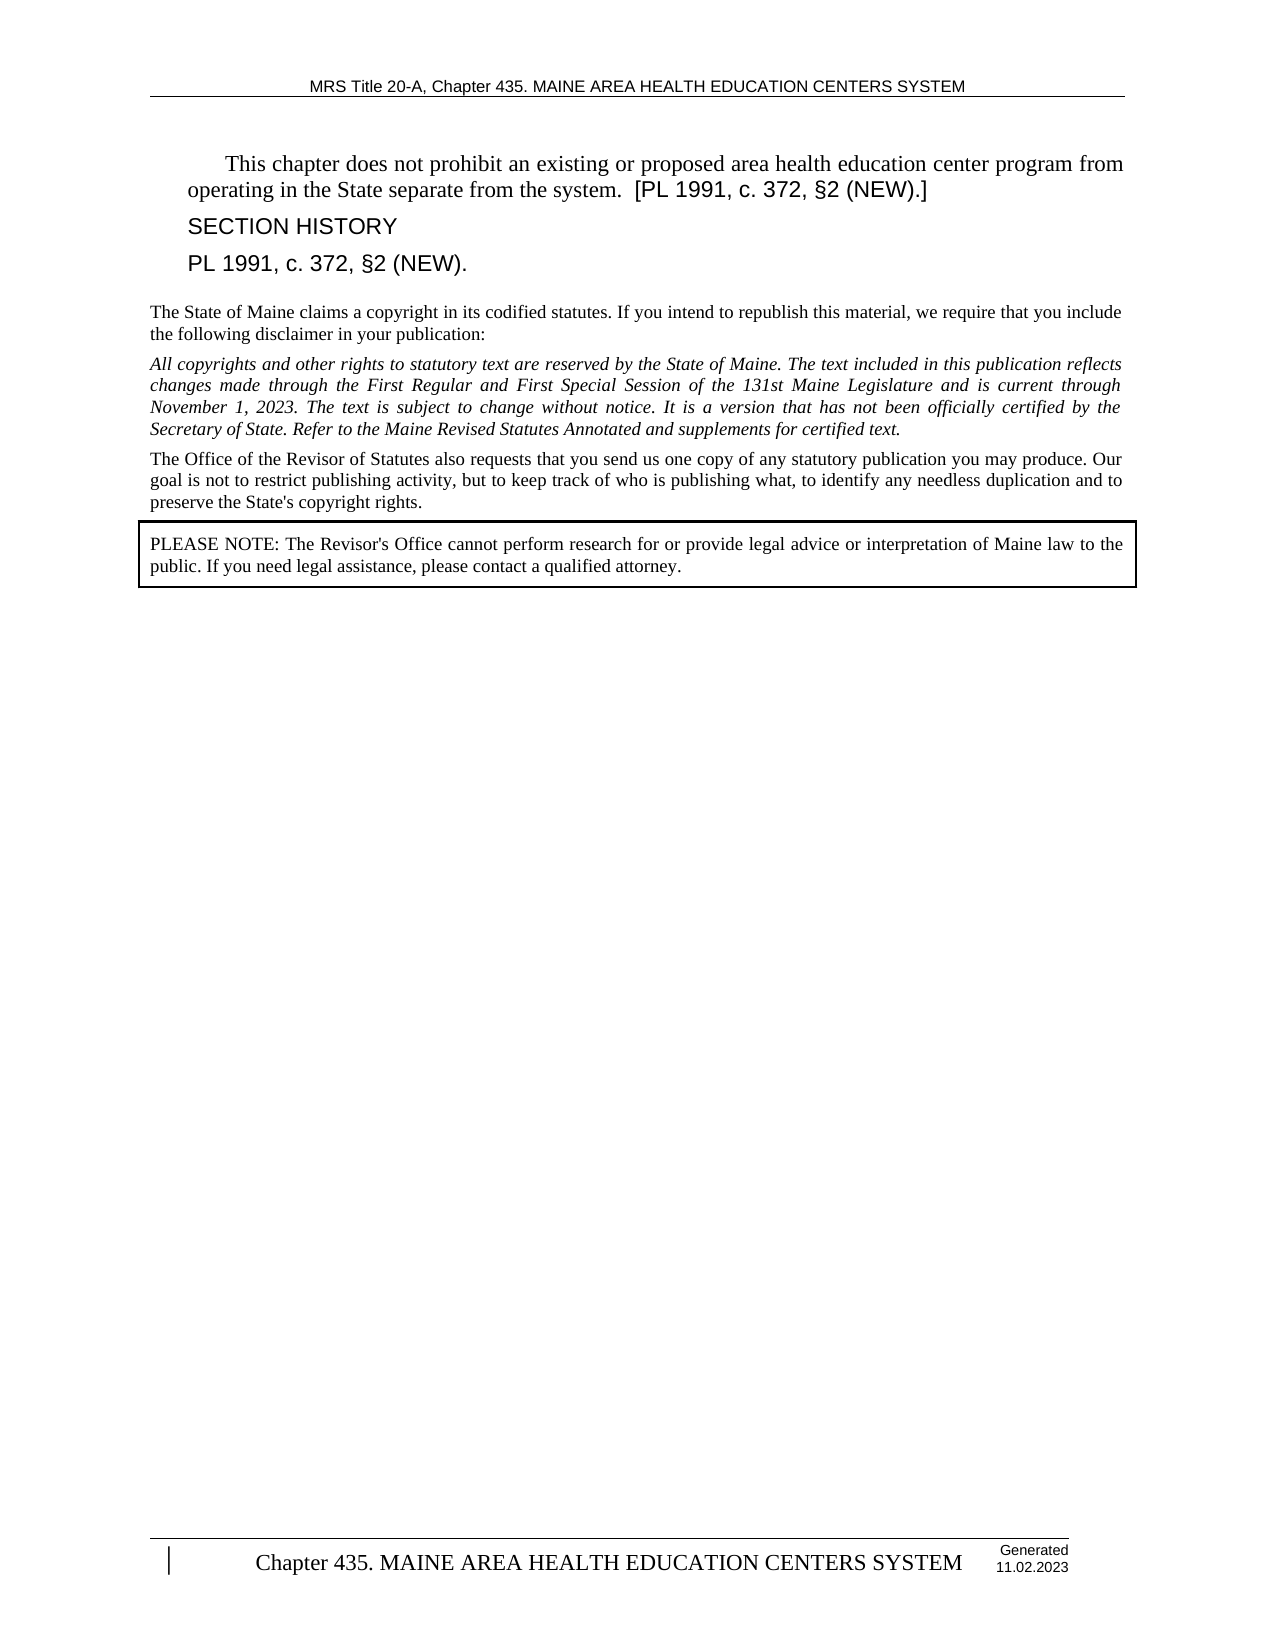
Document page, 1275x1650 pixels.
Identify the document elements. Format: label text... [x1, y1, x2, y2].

text All copyrights and other rights to statutory text are reserved by the State of Maine. The text included in this publication reflects changes made through the First Regular and First Special Session of the 131st Maine Legislature and is current through November 1, 2023 . The text is subject to change without notice. It is a version that has not been officially certified by the Secretary of State. Refer to the Maine Revised Statutes Annotated and supplements for certified text. [150, 353, 1125, 439]
text PL 1991, c. 372, §2 (NEW). [187, 250, 1125, 276]
text The State of Maine claims a copyright in its codified statutes. If you intend to republish this material, we require that you include the following disclaimer in your publication: [150, 301, 1125, 344]
text This chapter does not prohibit an existing or proposed area health education center program from operating in the State separate from the system. [PL 1991, c. 372, §2 (NEW).] [187, 150, 1125, 203]
text SECTION HISTORY [187, 213, 1125, 239]
text PLEASE NOTE: The Revisor's Office cannot perform research for or provide legal advice or interpretation of Maine law to the public. If you need legal assistance, please contact a qualified attorney. [140, 523, 1135, 586]
text The Office of the Revisor of Statutes also requests that you send us one copy of any statutory publication you may produce. Our goal is not to restrict publishing activity, but to keep track of who is publishing what, to identify any needless duplication and to preserve the State's copyright rights. [150, 447, 1125, 512]
